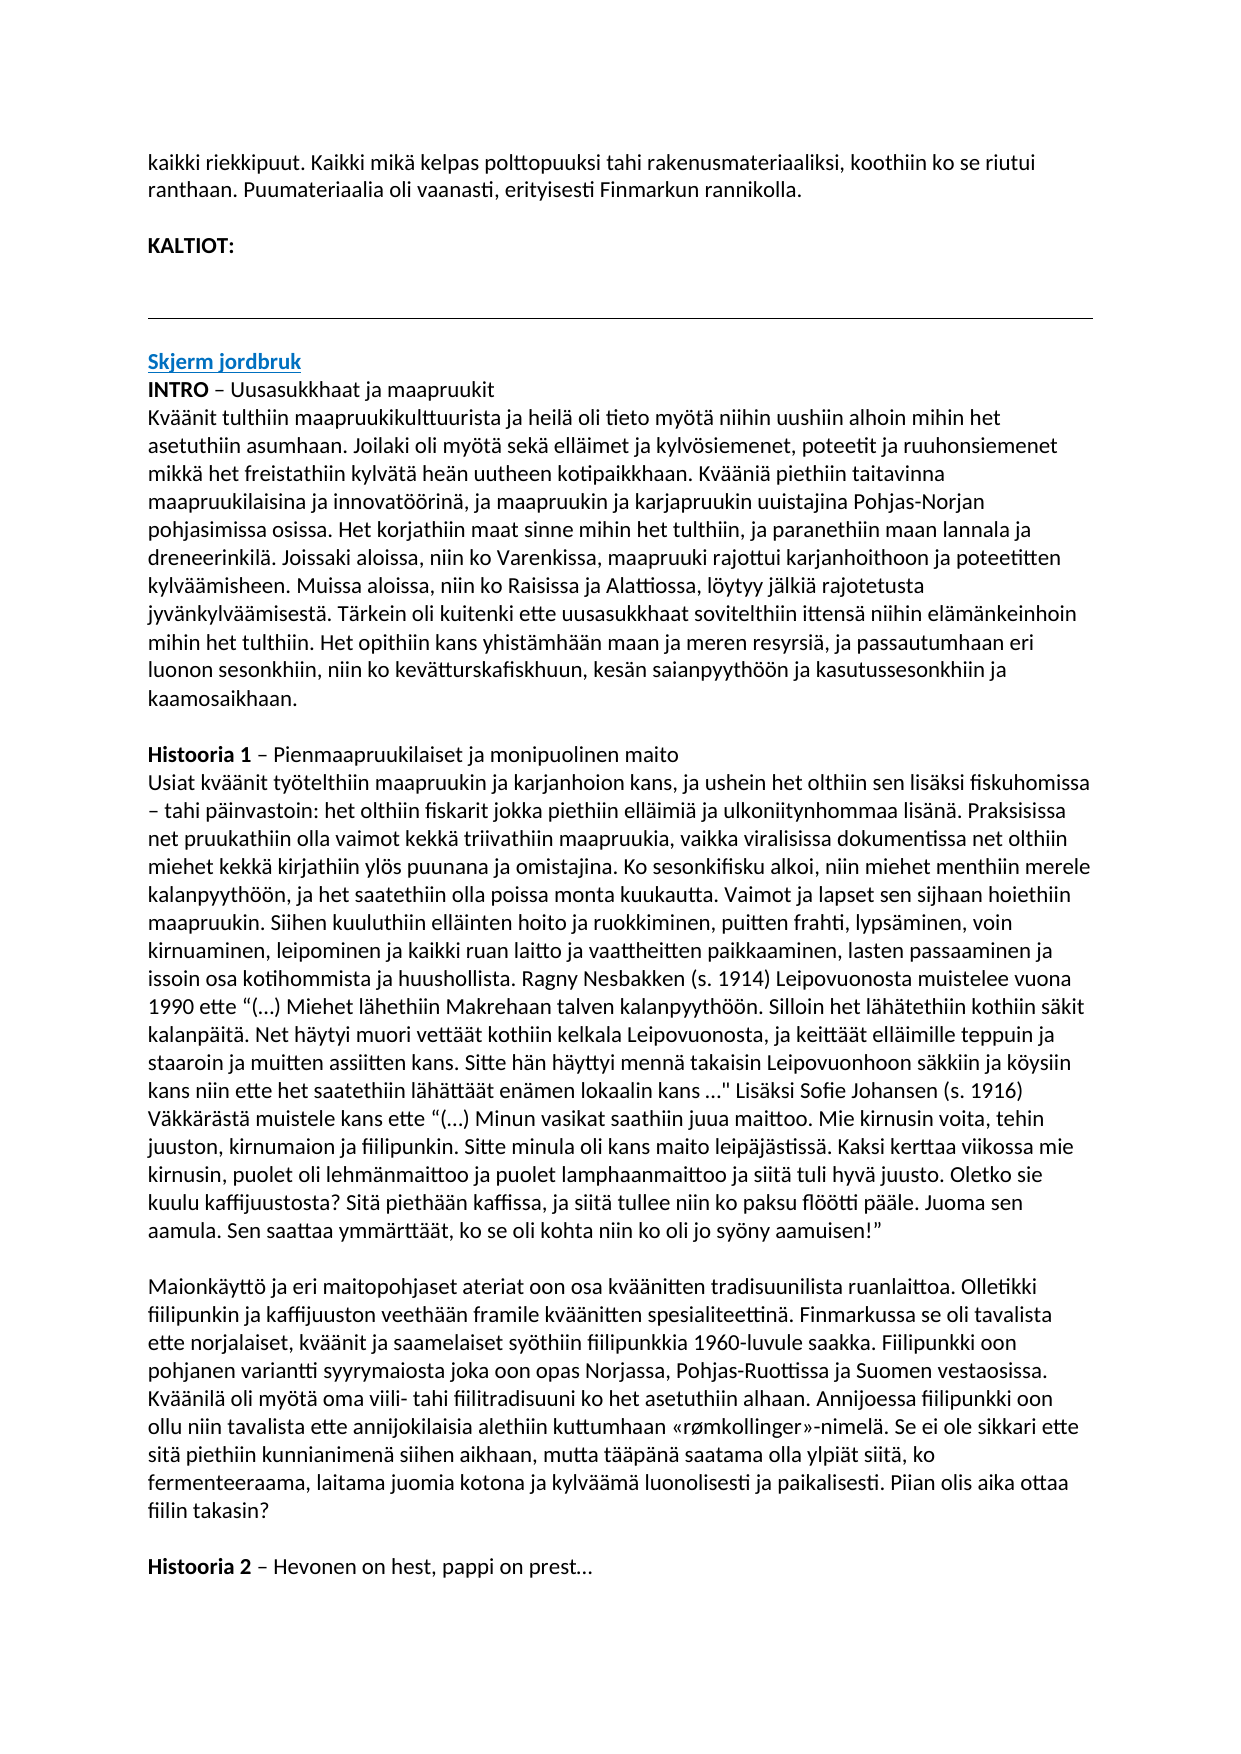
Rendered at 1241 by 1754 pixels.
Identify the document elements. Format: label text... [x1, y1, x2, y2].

text Maionkäyttö ja eri maitopohjaset ateriat oon osa kväänitten tradisuunilista ruanlaittoa. Olletikki fiilipunkin ja kaffijuuston veethään framile kväänitten spesialiteettinä. Finmarkussa se oli tavalista ette norjalaiset, kväänit ja saamelaiset syöthiin fiilipunkkia 1960-luvule saakka. Fiilipunkki oon pohjanen variantti syyrymaiosta joka oon opas Norjassa, Pohjas-Ruottissa ja Suomen vestaosissa. Kväänilä oli myötä oma viili- tahi fiilitradisuuni ko het asetuthiin alhaan. Annijoessa fiilipunkki oon ollu niin tavalista ette annijokilaisia alethiin kuttumhaan «rømkollinger»-nimelä. Se ei ole sikkari ette sitä piethiin kunnianimenä siihen aikhaan, mutta tääpänä saatama olla ylpiät siitä, ko fermenteeraama, laitama juomia kotona ja kylväämä luonolisesti ja paikalisesti. Piian olis aika ottaa fiilin takasin? [148, 1272, 1093, 1524]
text Skjerm jordbruk [148, 347, 1093, 375]
text KALTIOT: [148, 232, 1093, 260]
text Histooria 1 – Pienmaapruukilaiset ja monipuolinen maito [148, 740, 1093, 768]
text Histooria 2 – Hevonen on hest, pappi on prest… [148, 1552, 1093, 1580]
text INTRO – Uusasukkhaat ja maapruukit [148, 375, 1093, 403]
text Usiat kväänit työtelthiin maapruukin ja karjanhoion kans, ja ushein het olthiin sen lisäksi fiskuhomissa – tahi päinvastoin: het olthiin fiskarit jokka piethiin elläimiä ja ulkoniitynhommaa lisänä. Praksisissa net pruukathiin olla vaimot kekkä triivathiin maapruukia, vaikka viralisissa dokumentissa net olthiin miehet kekkä kirjathiin ylös puunana ja omistajina. Ko sesonkifisku alkoi, niin miehet menthiin merele kalanpyythöön, ja het saatethiin olla poissa monta kuukautta. Vaimot ja lapset sen sijhaan hoiethiin maapruukin. Siihen kuuluthiin elläinten hoito ja ruokkiminen, puitten frahti, lypsäminen, voin kirnuaminen, leipominen ja kaikki ruan laitto ja vaattheitten paikkaaminen, lasten passaaminen ja issoin osa kotihommista ja huushollista. Ragny Nesbakken (s. 1914) Leipovuonosta muistelee vuona 1990 ette “(…) Miehet lähethiin Makrehaan talven kalanpyythöön. Silloin het lähätethiin kothiin säkit kalanpäitä. Net häytyi muori vettäät kothiin kelkala Leipovuonosta, ja keittäät elläimille teppuin ja staaroin ja muitten assiitten kans. Sitte hän häyttyi mennä takaisin Leipovuonhoon säkkiin ja köysiin kans niin ette het saatethiin lähättäät enämen lokaalin kans …" Lisäksi Sofie Johansen (s. 1916) Väkkärästä muistele kans ette “(…) Minun vasikat saathiin juua maittoo. Mie kirnusin voita, tehin juuston, kirnumaion ja fiilipunkin. Sitte minula oli kans maito leipäjästissä. Kaksi kerttaa viikossa mie kirnusin, puolet oli lehmänmaittoo ja puolet lamphaanmaittoo ja siitä tuli hyvä juusto. Oletko sie kuulu kaffijuustosta? Sitä piethään kaffissa, ja siitä tullee niin ko paksu flöötti pääle. Juoma sen aamula. Sen saattaa ymmärttäät, ko se oli kohta niin ko oli jo syöny aamuisen!” [148, 768, 1093, 1244]
text Kväänit tulthiin maapruukikulttuurista ja heilä oli tieto myötä niihin uushiin alhoin mihin het asetuthiin asumhaan. Joilaki oli myötä sekä elläimet ja kylvösiemenet, poteetit ja ruuhonsiemenet mikkä het freistathiin kylvätä heän uutheen kotipaikkhaan. Kvääniä piethiin taitavinna maapruukilaisina ja innovatöörinä, ja maapruukin ja karjapruukin uuistajina Pohjas-Norjan pohjasimissa osissa. Het korjathiin maat sinne mihin het tulthiin, ja paranethiin maan lannala ja dreneerinkilä. Joissaki aloissa, niin ko Varenkissa, maapruuki rajottui karjanhoithoon ja poteetitten kylväämisheen. Muissa aloissa, niin ko Raisissa ja Alattiossa, löytyy jälkiä rajotetusta jyvänkylväämisestä. Tärkein oli kuitenki ette uusasukkhaat sovitelthiin ittensä niihin elämänkeinhoin mihin het tulthiin. Het opithiin kans yhistämhään maan ja meren resyrsiä, ja passautumhaan eri luonon sesonkhiin, niin ko kevätturskafiskhuun, kesän saianpyythöön ja kasutussesonkhiin ja kaamosaikhaan. [148, 403, 1093, 712]
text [148, 148, 1093, 204]
